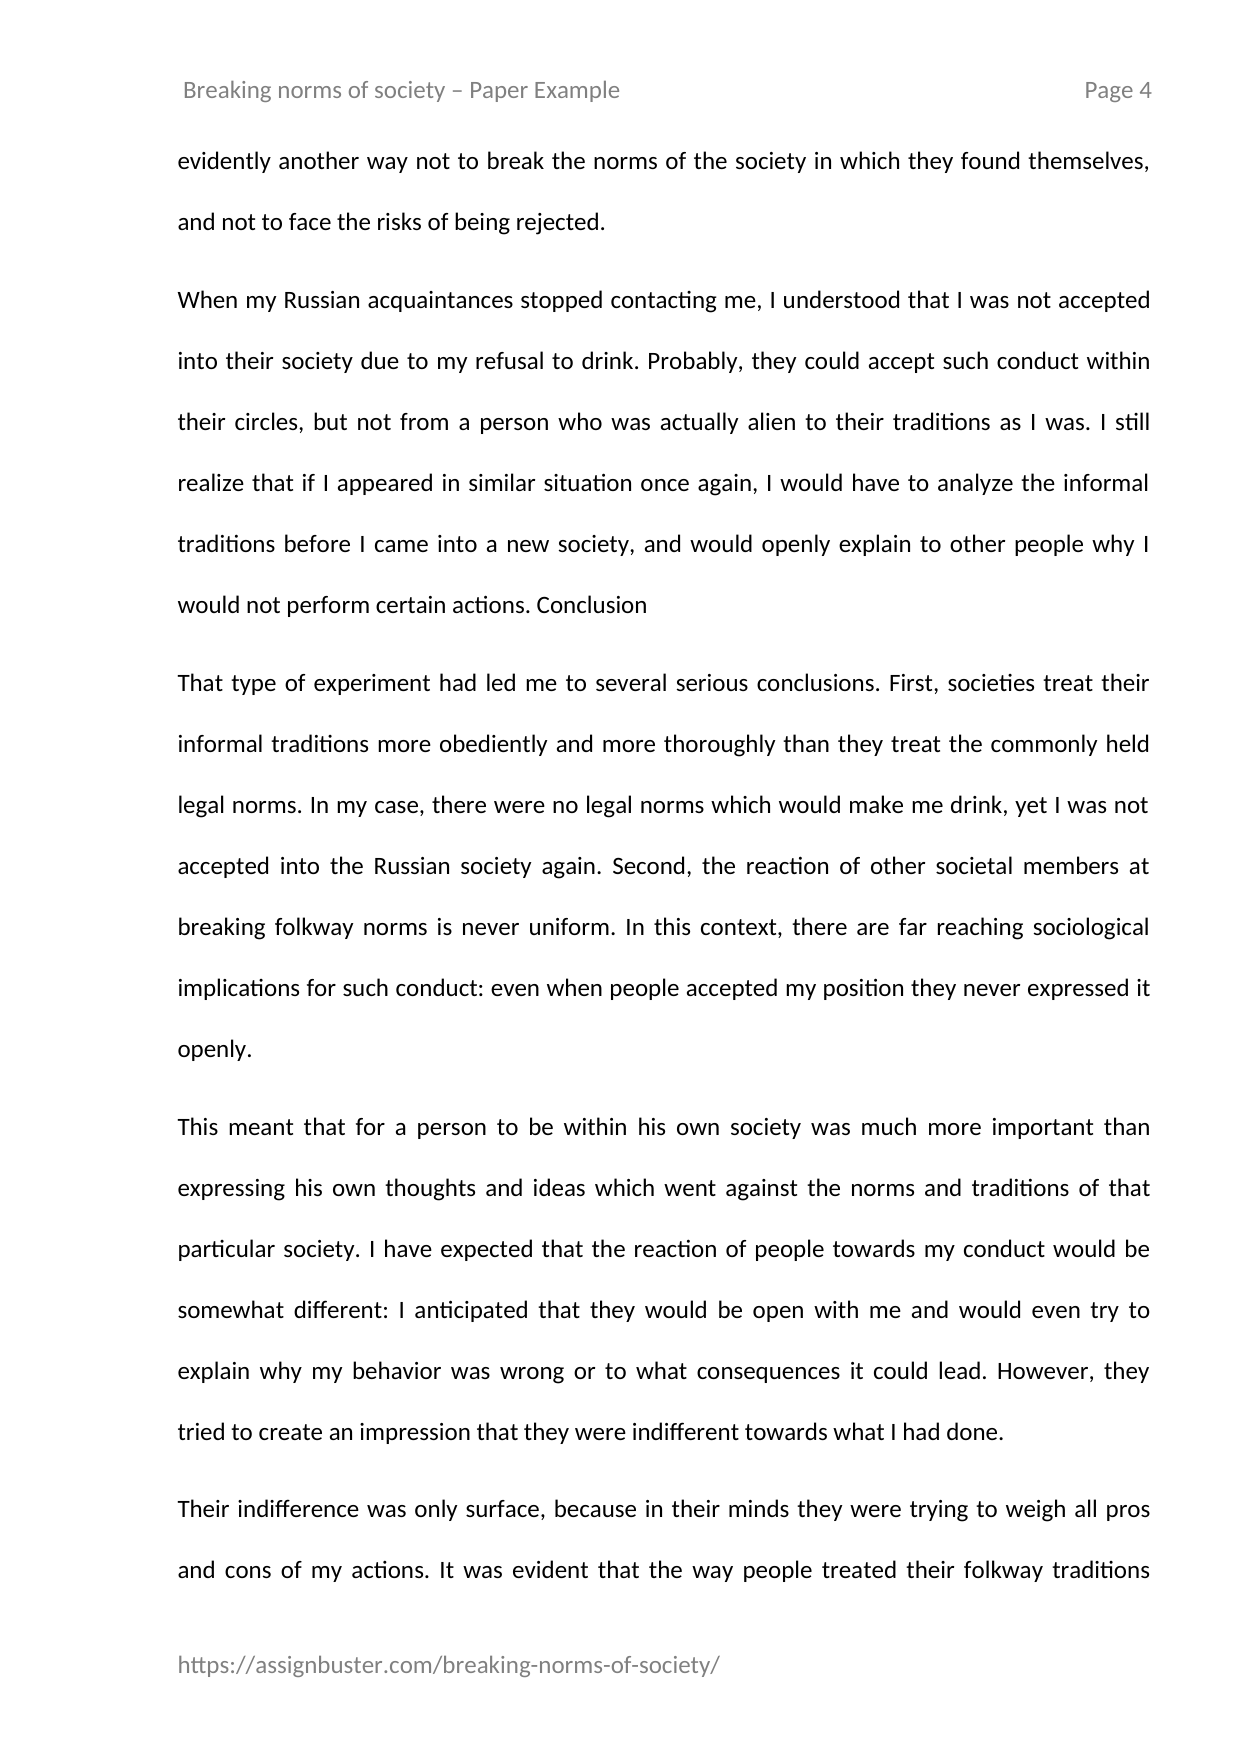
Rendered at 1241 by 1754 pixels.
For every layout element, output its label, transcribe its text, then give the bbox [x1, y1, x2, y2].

text This meant that for a person to be within his own society was much more important than expressing his own thoughts and ideas which went against the norms and traditions of that particular society. I have expected that the reaction of people towards my conduct would be somewhat different: I anticipated that they would be open with me and would even try to explain why my behavior was wrong or to what consequences it could lead. However, they tried to create an impression that they were indifferent towards what I had done. [177, 1111, 1152, 1446]
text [177, 1493, 1152, 1585]
text That type of experiment had led me to several serious conclusions. First, societies treat their informal traditions more obediently and more thoroughly than they treat the commonly held legal norms. In my case, there were no legal norms which would make me drink, yet I was not accepted into the Russian society again. Second, the reaction of other societal members at breaking folkway norms is never uniform. In this context, there are far reaching sociological implications for such conduct: even when people accepted my position they never expressed it openly. [177, 667, 1152, 1063]
text When my Russian acquaintances stopped contacting me, I understood that I was not accepted into their society due to my refusal to drink. Probably, they could accept such conduct within their circles, but not from a person who was actually alien to their traditions as I was. I still realize that if I appeared in similar situation once again, I would have to analyze the informal traditions before I came into a new society, and would openly explain to other people why I would not perform certain actions. Conclusion [177, 284, 1152, 619]
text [177, 145, 1152, 237]
